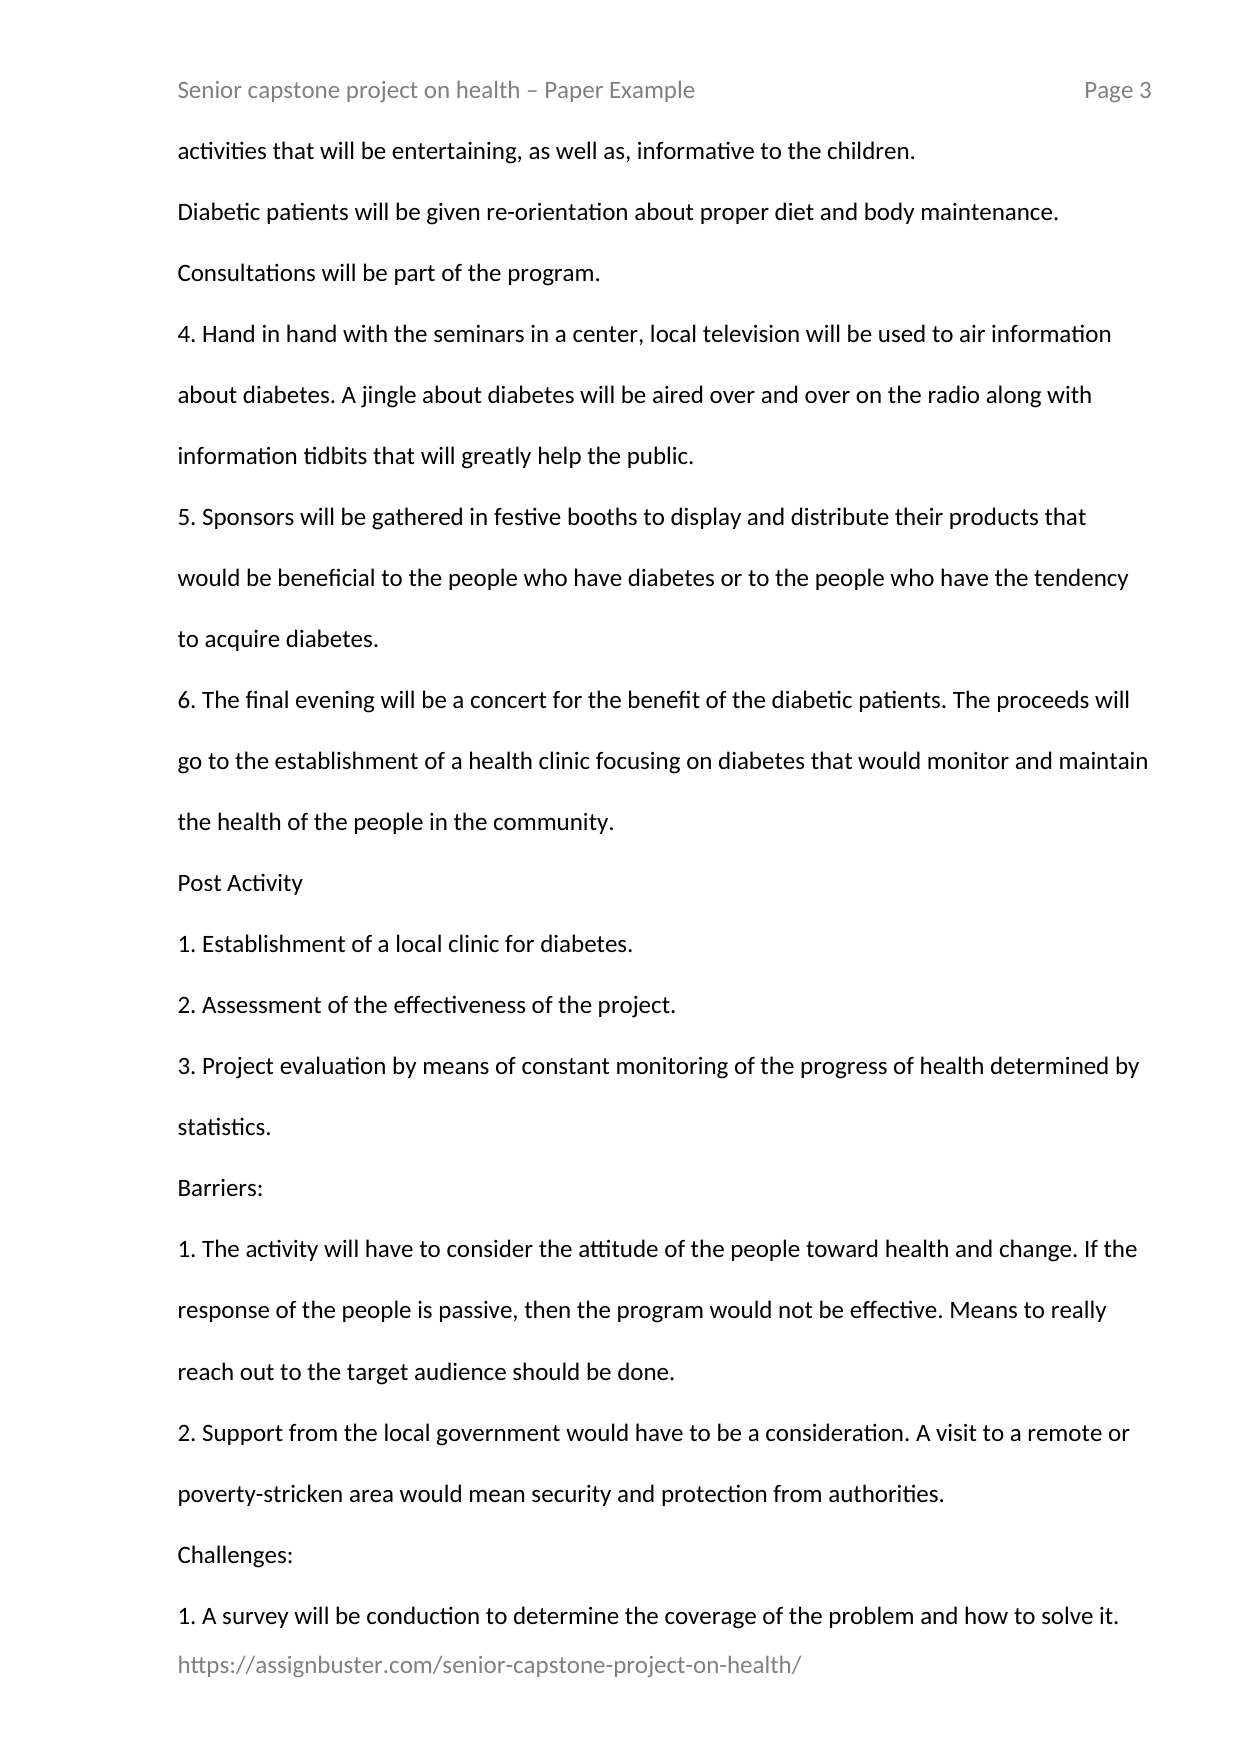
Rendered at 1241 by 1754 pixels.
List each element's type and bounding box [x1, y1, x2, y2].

text [177, 135, 1152, 1630]
